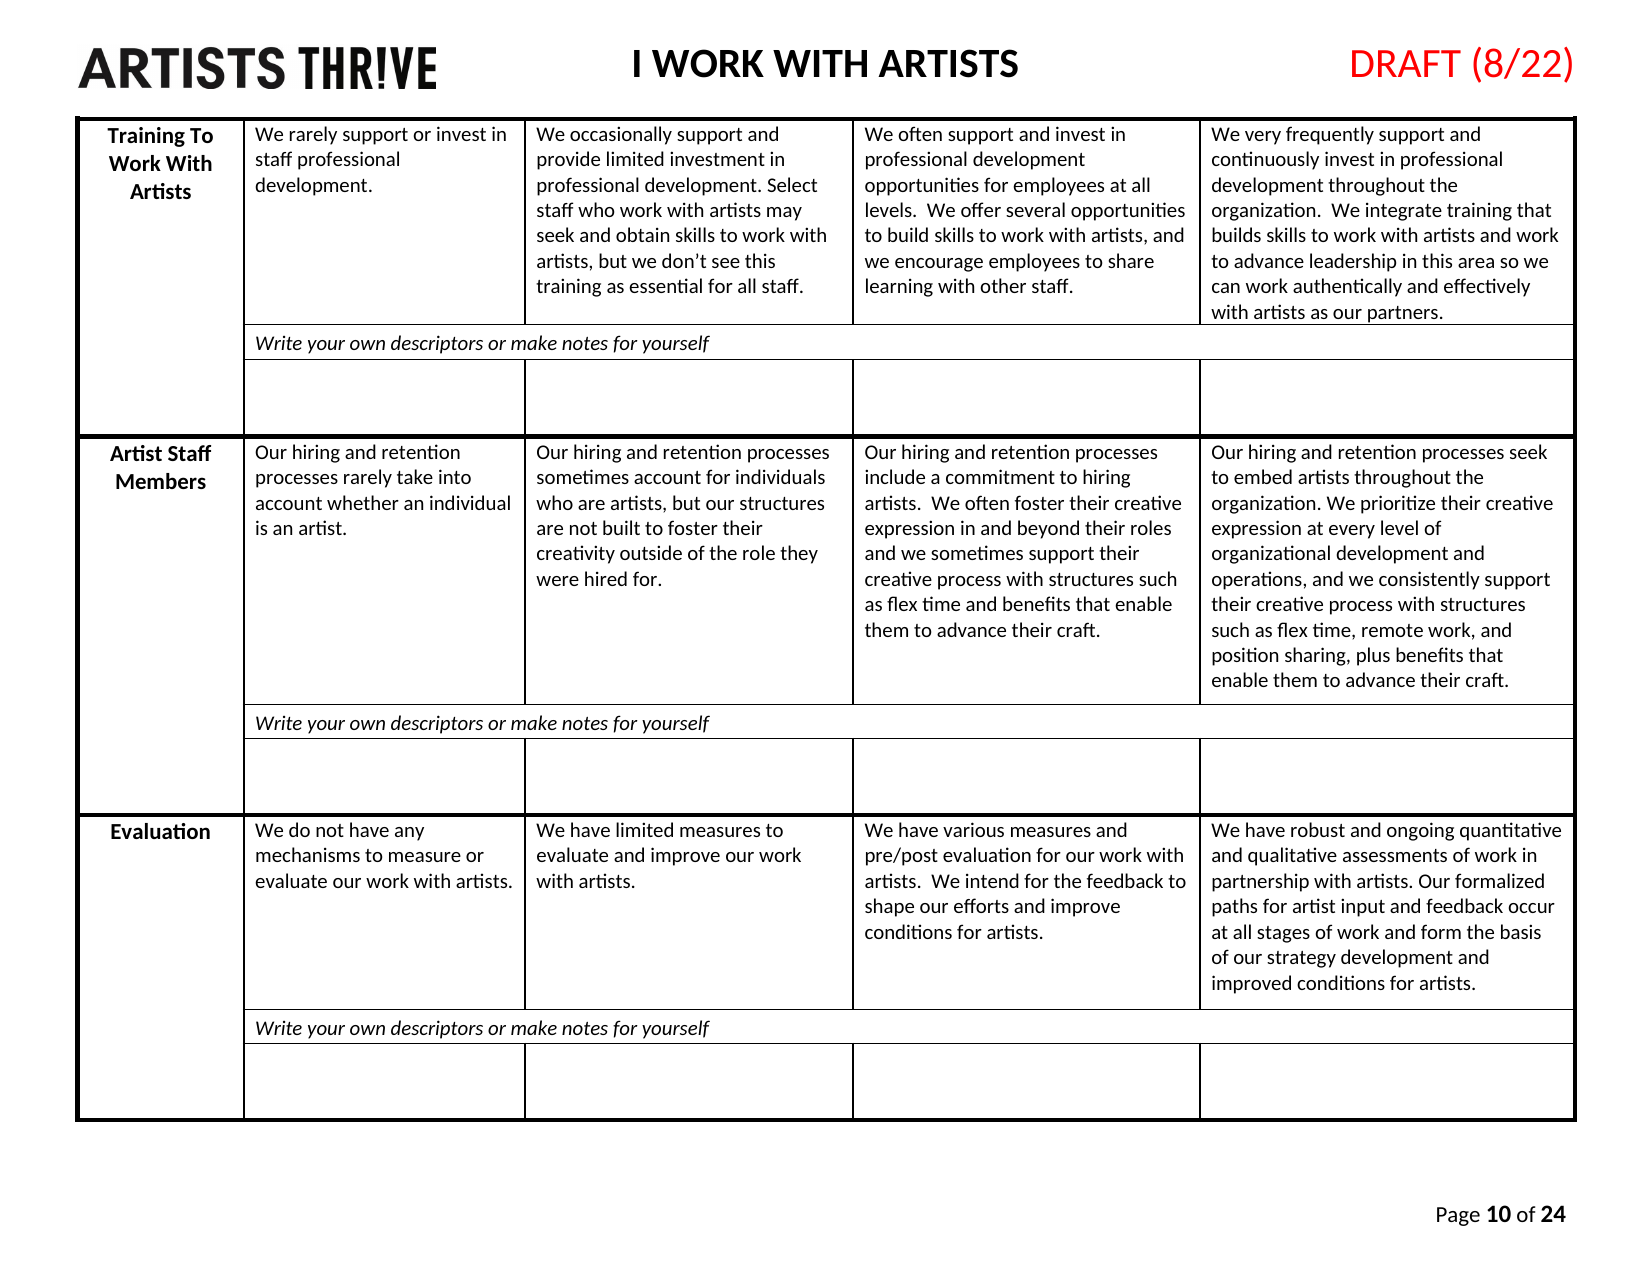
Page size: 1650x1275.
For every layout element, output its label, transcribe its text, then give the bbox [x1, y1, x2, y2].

table_cell Our hiring and retention processes sometimes account for individuals who are artists, but our structures are not built to foster their creativity outside of the role they were hired for. [526, 439, 852, 704]
table_cell Artist Staff Members [80, 439, 243, 812]
table_cell [526, 739, 852, 812]
table_cell Write your own descriptors or make notes for yourself [245, 1010, 1573, 1043]
table_cell [245, 360, 524, 434]
table_cell [854, 360, 1199, 434]
table_cell [526, 1044, 852, 1118]
table_header We often support and invest in professional development opportunities for employees at all levels. We offer several opportunities to build skills to work with artists, and we encourage employees to share learning with other staff. [854, 121, 1199, 324]
table_header We rarely support or invest in staff professional development. [245, 121, 524, 324]
table_cell We have various measures and pre/post evaluation for our work with artists. We intend for the feedback to shape our efforts and improve conditions for artists. [854, 817, 1199, 1009]
table_cell We have limited measures to evaluate and improve our work with artists. [526, 817, 852, 1009]
table_cell [1201, 1044, 1573, 1118]
table_cell We have robust and ongoing quantitative and qualitative assessments of work in partnership with artists. Our formalized paths for artist input and feedback occur at all stages of work and form the basis of our strategy development and improved conditions for artists. [1201, 817, 1573, 1009]
table_cell Our hiring and retention processes include a commitment to hiring artists. We often foster their creative expression in and beyond their roles and we sometimes support their creative process with structures such as flex time and benefits that enable them to advance their craft. [854, 439, 1199, 704]
table_header Training To Work With Artists [80, 121, 243, 434]
table_cell [245, 739, 524, 812]
picture [76, 44, 436, 89]
table_cell [1201, 360, 1573, 434]
table_cell [245, 1044, 524, 1118]
table_cell [1201, 739, 1573, 812]
table_header We occasionally support and provide limited investment in professional development. Select staff who work with artists may seek and obtain skills to work with artists, but we don’t see this training as essential for all staff. [526, 121, 852, 324]
table_cell [526, 360, 852, 434]
table_cell [854, 1044, 1199, 1118]
table_cell We do not have any mechanisms to measure or evaluate our work with artists. [245, 817, 524, 1009]
table_cell Evaluation [80, 817, 243, 1118]
table_cell Our hiring and retention processes rarely take into account whether an individual is an artist. [245, 439, 524, 704]
table_cell [854, 739, 1199, 812]
table_header We very frequently support and continuously invest in professional development throughout the organization. We integrate training that builds skills to work with artists and work to advance leadership in this area so we can work authentically and effectively with artists as our partners. [1201, 121, 1573, 324]
table_cell Our hiring and retention processes seek to embed artists throughout the organization. We prioritize their creative expression at every level of organizational development and operations, and we consistently support their creative process with structures such as flex time, remote work, and position sharing, plus benefits that enable them to advance their craft. [1201, 439, 1573, 704]
table_cell Write your own descriptors or make notes for yourself [245, 325, 1573, 359]
table_cell Write your own descriptors or make notes for yourself [245, 705, 1573, 737]
